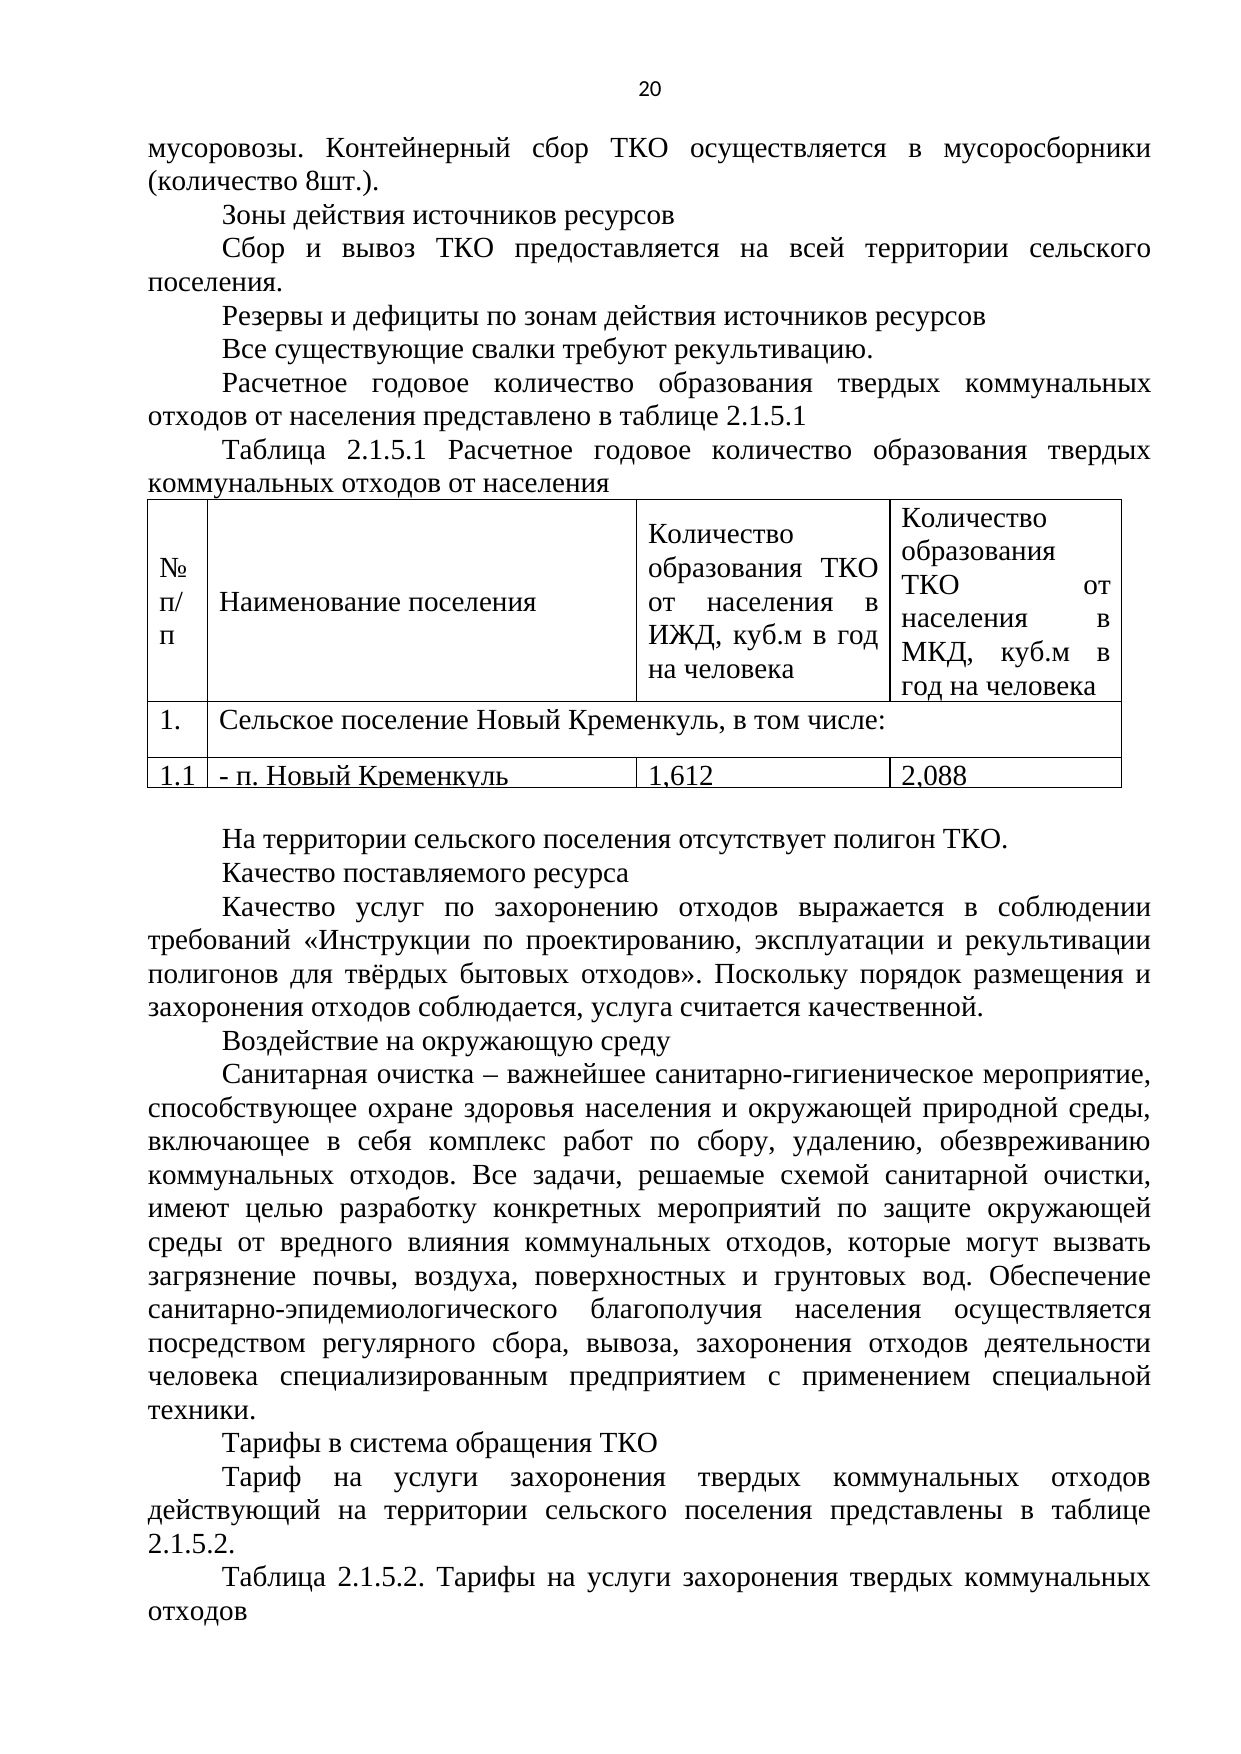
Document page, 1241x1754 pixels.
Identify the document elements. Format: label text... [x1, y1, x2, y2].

text Расчетное годовое количество образования твердых коммунальных отходов от населения представлено в таблице 2.1.5.1 [148, 365, 1152, 432]
text Все существующие свалки требуют рекультивацию. [148, 331, 1152, 365]
text Таблица 2.1.5.2. Тарифы на услуги захоронения твердых коммунальных отходов [148, 1559, 1152, 1627]
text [148, 130, 1152, 197]
text Таблица 2.1.5.1 Расчетное годовое количество образования твердых коммунальных отходов от населения [148, 432, 1152, 499]
table_header Количество образования ТКО от населения в ИЖД, куб.м в год на человека [637, 500, 889, 701]
table_cell 1,612 [637, 758, 889, 787]
text Санитарная очистка – важнейшее санитарно-гигиеническое мероприятие, способствующее охране здоровья населения и окружающей природной среды, включающее в себя комплекс работ по сбору, удалению, обезвреживанию коммунальных отходов. Все задачи, решаемые схемой санитарной очистки, имеют целью разработку конкретных мероприятий по защите окружающей среды от вредного влияния коммунальных отходов, которые могут вызвать загрязнение почвы, воздуха, поверхностных и грунтовых вод. Обеспечение санитарно-эпидемиологического благополучия населения осуществляется посредством регулярного сбора, вывоза, захоронения отходов деятельности человека специализированным предприятием с применением специальной техники. [148, 1056, 1152, 1425]
table_cell - п. Новый Кременкуль [208, 758, 636, 787]
text Тарифы в система обращения ТКО [148, 1425, 1152, 1459]
table_cell 1.1 [148, 758, 207, 787]
table_header Количество образования ТКО от населения в МКД, куб.м в год на человека [891, 500, 1121, 701]
text Тариф на услуги захоронения твердых коммунальных отходов действующий на территории сельского поселения представлены в таблице 2.1.5.2. [148, 1459, 1152, 1559]
table_header № п/п [148, 500, 207, 701]
table_cell Сельское поселение Новый Кременкуль, в том числе: [208, 702, 1121, 757]
text Резервы и дефициты по зонам действия источников ресурсов [148, 298, 1152, 331]
text Сбор и вывоз ТКО предоставляется на всей территории сельского поселения. [148, 231, 1152, 298]
text На территории сельского поселения отсутствует полигон ТКО. [148, 822, 1152, 855]
text Зоны действия источников ресурсов [148, 197, 1152, 231]
text Качество поставляемого ресурса [148, 855, 1152, 889]
text Воздействие на окружающую среду [148, 1023, 1152, 1056]
table_cell 2,088 [891, 758, 1121, 787]
table_cell 1. [148, 702, 207, 757]
text Качество услуг по захоронению отходов выражается в соблюдении требований «Инструкции по проектированию, эксплуатации и рекультивации полигонов для твёрдых бытовых отходов». Поскольку порядок размещения и захоронения отходов соблюдается, услуга считается качественной. [148, 889, 1152, 1023]
table_header Наименование поселения [208, 500, 636, 701]
